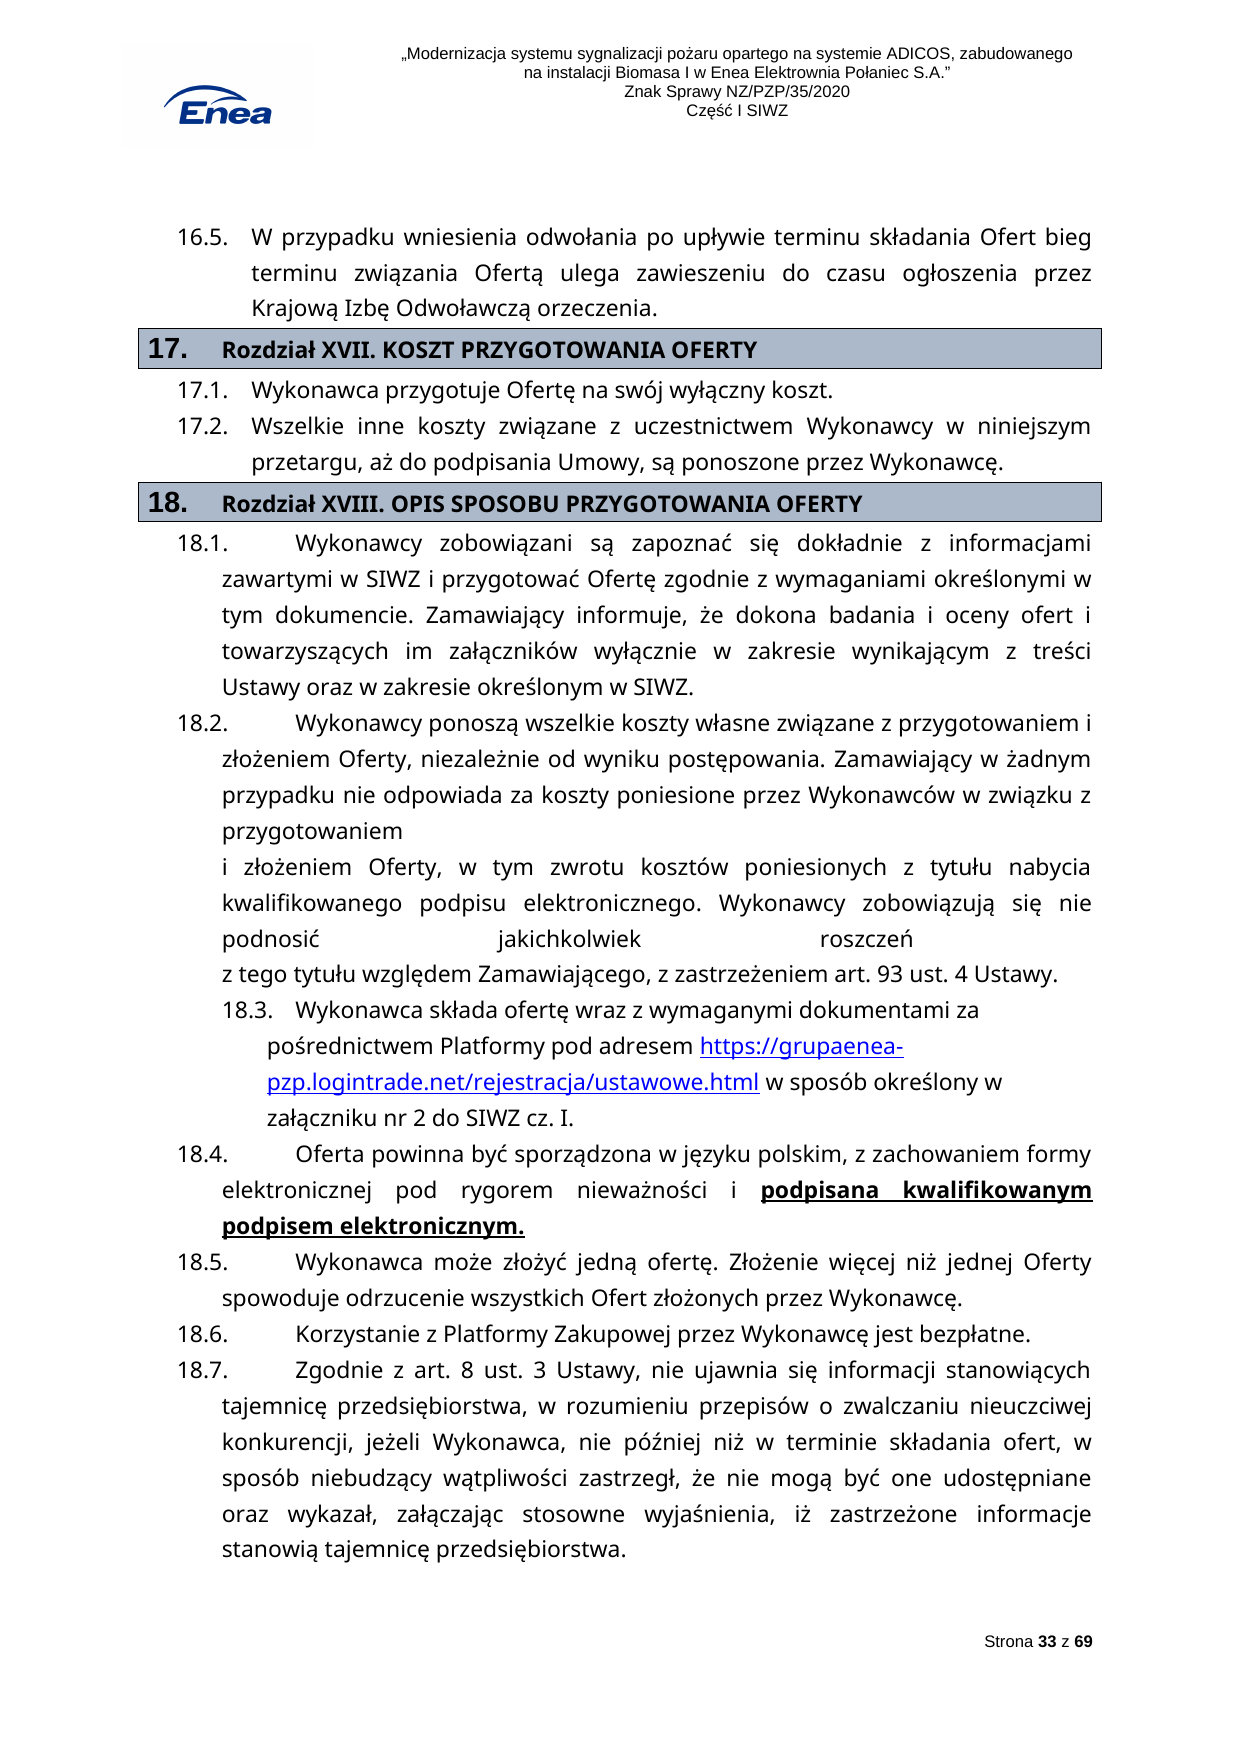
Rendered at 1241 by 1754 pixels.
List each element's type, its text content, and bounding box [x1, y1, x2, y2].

list Rozdział XVIII. OPIS SPOSOBU PRZYGOTOWANIA OFERTY [139, 483, 1101, 521]
list Wykonawca przygotuje Ofertę na swój wyłączny koszt. [177, 374, 1092, 405]
picture [122, 43, 314, 149]
list Wykonawca składa ofertę wraz z wymaganymi dokumentami za pośrednictwem Platformy pod adresem https://grupaenea-pzp.logintrade.net/rejestracja/ustawowe.html w sposób określony w załączniku nr 2 do SIWZ cz. I. [222, 994, 1092, 1133]
list Wykonawca może złożyć jedną ofertę. Złożenie więcej niż jednej Oferty spowoduje odrzucenie wszystkich Ofert złożonych przez Wykonawcę. [177, 1246, 1092, 1313]
list Wykonawcy zobowiązani są zapoznać się dokładnie z informacjami zawartymi w SIWZ i przygotować Ofertę zgodnie z wymaganiami określonymi w tym dokumencie. Zamawiający informuje, że dokona badania i oceny ofert i towarzyszących im załączników wyłącznie w zakresie wynikającym z treści Ustawy oraz w zakresie określonym w SIWZ. [177, 527, 1092, 702]
list W przypadku wniesienia odwołania po upływie terminu składania Ofert bieg terminu związania Ofertą ulega zawieszeniu do czasu ogłoszenia przez Krajową Izbę Odwoławczą orzeczenia. [177, 221, 1092, 324]
list Korzystanie z Platformy Zakupowej przez Wykonawcę jest bezpłatne. [177, 1318, 1092, 1349]
list Wykonawcy ponoszą wszelkie koszty własne związane z przygotowaniem i złożeniem Oferty, niezależnie od wyniku postępowania. Zamawiający w żadnym przypadku nie odpowiada za koszty poniesione przez Wykonawców w związku z przygotowaniem i złożeniem Oferty, w tym zwrotu kosztów poniesionych z tytułu nabycia kwalifikowanego podpisu elektronicznego. Wykonawcy zobowiązują się nie podnosić jakichkolwiek roszczeń z tego tytułu względem Zamawiającego, z zastrzeżeniem art. 93 ust. 4 Ustawy. [177, 707, 1092, 990]
list Wszelkie inne koszty związane z uczestnictwem Wykonawcy w niniejszym przetargu, aż do podpisania Umowy, są ponoszone przez Wykonawcę. [177, 410, 1092, 477]
list Oferta powinna być sporządzona w języku polskim, z zachowaniem formy elektronicznej pod rygorem nieważności i podpisana kwalifikowanym podpisem elektronicznym. [177, 1138, 1092, 1241]
list Zgodnie z art. 8 ust. 3 Ustawy, nie ujawnia się informacji stanowiących tajemnicę przedsiębiorstwa, w rozumieniu przepisów o zwalczaniu nieuczciwej konkurencji, jeżeli Wykonawca, nie później niż w terminie składania ofert, w sposób niebudzący wątpliwości zastrzegł, że nie mogą być one udostępniane oraz wykazał, załączając stosowne wyjaśnienia, iż zastrzeżone informacje stanowią tajemnicę przedsiębiorstwa. [177, 1354, 1092, 1565]
list Rozdział XVII. KOSZT PRZYGOTOWANIA OFERTY [139, 329, 1101, 368]
